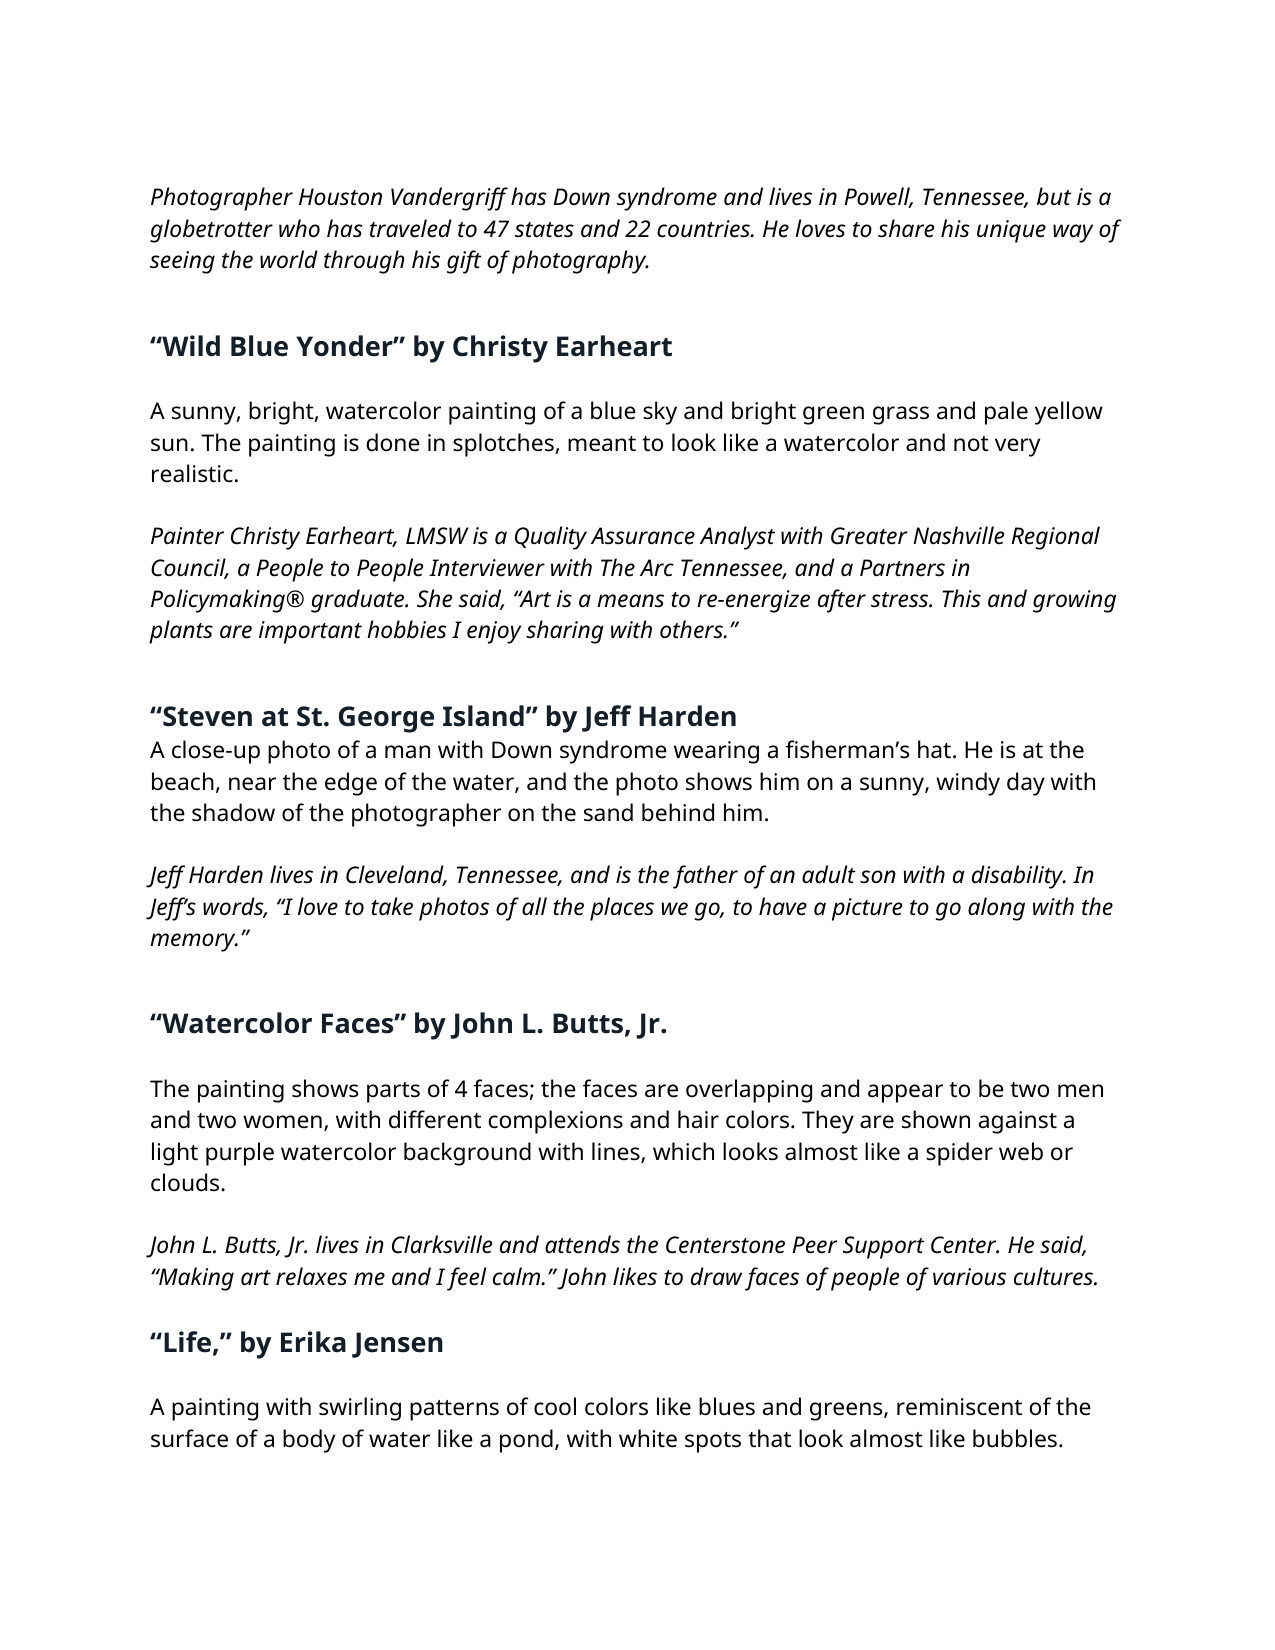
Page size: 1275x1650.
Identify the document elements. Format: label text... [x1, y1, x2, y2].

subtitle “Wild Blue Yonder” by Christy Earheart [150, 327, 1125, 364]
text A painting with swirling patterns of cool colors like blues and greens, reminiscent of the surface of a body of water like a pond, with white spots that look almost like bubbles. [150, 1391, 1125, 1454]
subtitle “Watercolor Faces” by John L. Butts, Jr. [150, 1005, 1125, 1042]
text A sunny, bright, watercolor painting of a blue sky and bright green grass and pale yellow sun. The painting is done in splotches, meant to look like a watercolor and not very realistic. [150, 395, 1125, 489]
text Jeff Harden lives in Cleveland, Tennessee, and is the father of an adult son with a disability. In Jeff’s words, “I love to take photos of all the places we go, to have a picture to go along with the memory.” [150, 859, 1125, 953]
text John L. Butts, Jr. lives in Clarksville and attends the Centerstone Peer Support Center. He said, “Making art relaxes me and I feel calm.” John likes to draw faces of people of various cultures. [150, 1229, 1125, 1292]
text Painter Christy Earheart, LMSW is a Quality Assurance Analyst with Greater Nashville Regional Council, a People to People Interviewer with The Arc Tennessee, and a Partners in Policymaking® graduate. She said, “Art is a means to re-energize after stress. This and growing plants are important hobbies I enjoy sharing with others.” [150, 520, 1125, 645]
subtitle “Steven at St. George Island” by Jeff Harden [150, 697, 1125, 734]
text The painting shows parts of 4 faces; the faces are overlapping and appear to be two men and two women, with different complexions and hair colors. They are shown against a light purple watercolor background with lines, which looks almost like a spider web or clouds. [150, 1073, 1125, 1198]
text A close-up photo of a man with Down syndrome wearing a fisherman’s hat. He is at the beach, near the edge of the water, and the photo shows him on a sunny, windy day with the shadow of the photographer on the sand behind him. [150, 734, 1125, 828]
text Photographer Houston Vandergriff has Down syndrome and lives in Powell, Tennessee, but is a globetrotter who has traveled to 47 states and 22 countries. He loves to share his unique way of seeing the world through his gift of photography. [150, 181, 1125, 275]
text “Life,” by Erika Jensen [150, 1323, 1125, 1360]
